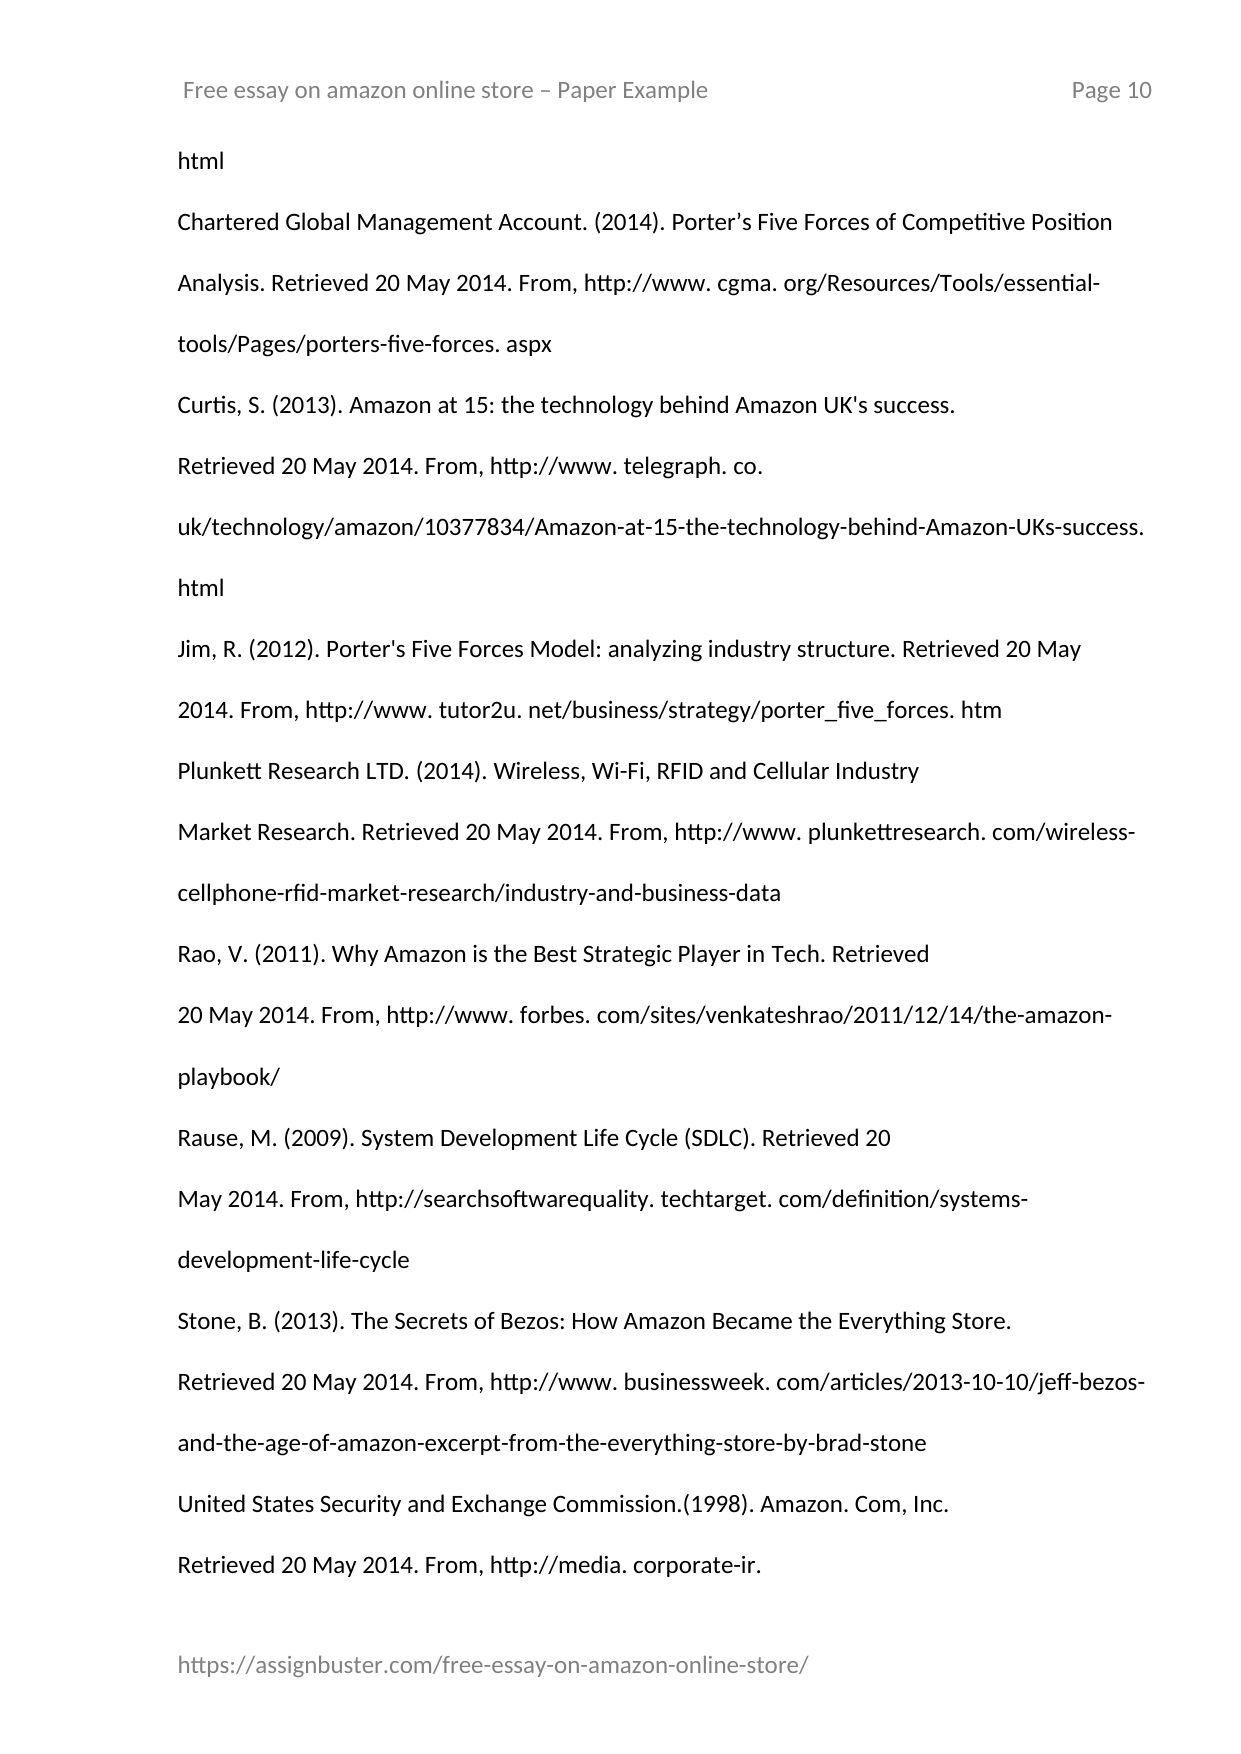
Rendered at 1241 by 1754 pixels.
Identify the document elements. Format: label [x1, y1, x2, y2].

text [177, 145, 1152, 1579]
